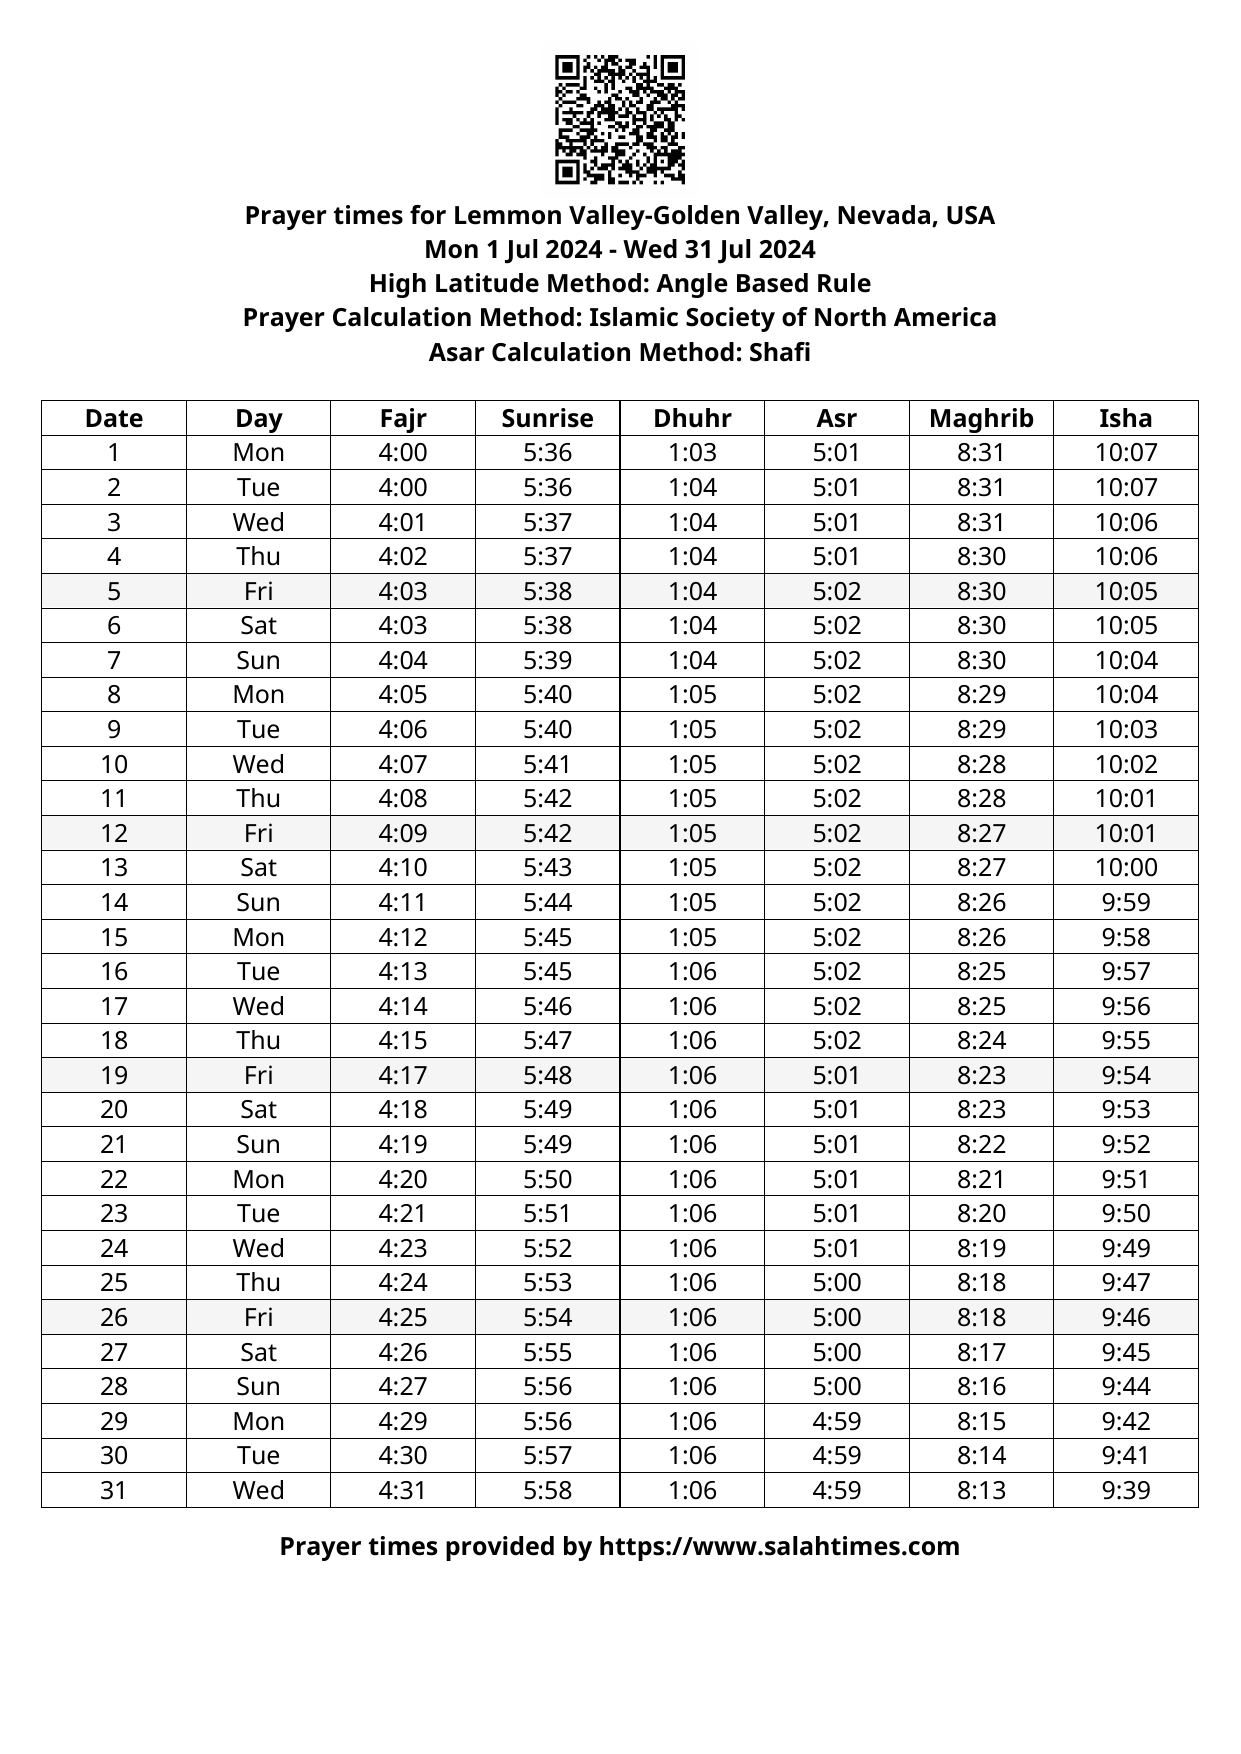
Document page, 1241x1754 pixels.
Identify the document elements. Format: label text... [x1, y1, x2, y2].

table_cell 5:44 [476, 885, 619, 919]
table_cell 8 [42, 678, 186, 711]
table_cell Mon [187, 920, 330, 953]
table_cell 5:01 [765, 539, 909, 573]
table_cell Tue [187, 712, 330, 746]
table_cell 5:02 [765, 712, 909, 746]
table_cell 4:18 [331, 1093, 475, 1126]
table_cell 5:37 [476, 505, 619, 538]
table_cell 5:58 [476, 1473, 619, 1507]
table_cell 11 [42, 781, 186, 815]
table_cell 4:12 [331, 920, 475, 953]
table_cell 8:13 [910, 1473, 1053, 1507]
table_cell 8:30 [910, 539, 1053, 573]
table_cell 4:14 [331, 989, 475, 1022]
table_cell Sat [187, 1093, 330, 1126]
table_cell 5:02 [765, 678, 909, 711]
table_cell 6 [42, 609, 186, 642]
table_header Fajr [331, 401, 475, 434]
table_cell Wed [187, 747, 330, 780]
table_cell 5:02 [765, 816, 909, 849]
table_cell 8:28 [910, 747, 1053, 780]
table_cell 4:09 [331, 816, 475, 849]
table_cell 12 [42, 816, 186, 849]
table_cell Thu [187, 1024, 330, 1057]
table_cell 1:05 [621, 678, 764, 711]
table_cell 15 [42, 920, 186, 953]
table_cell 8:31 [910, 436, 1053, 469]
table_cell 5:00 [765, 1369, 909, 1403]
table_cell 4:59 [765, 1439, 909, 1472]
table_cell 8:19 [910, 1231, 1053, 1264]
table_cell Sun [187, 1369, 330, 1403]
table_header Sunrise [476, 401, 619, 434]
table_cell 5:00 [765, 1335, 909, 1368]
table_cell 5:57 [476, 1439, 619, 1472]
table_cell 1:06 [621, 1369, 764, 1403]
table_cell 1:06 [621, 1196, 764, 1230]
table_cell 4:30 [331, 1439, 475, 1472]
picture [542, 41, 699, 198]
table_cell 8:31 [910, 470, 1053, 504]
table_cell 5:51 [476, 1196, 619, 1230]
table_cell Tue [187, 954, 330, 988]
table_cell 9:51 [1054, 1162, 1198, 1195]
table_cell 4:21 [331, 1196, 475, 1230]
table_cell 4:59 [765, 1473, 909, 1507]
table_header Isha [1054, 401, 1198, 434]
table_cell 1:05 [621, 885, 764, 919]
table_cell 2 [42, 470, 186, 504]
table_cell 4:07 [331, 747, 475, 780]
table_cell 9:53 [1054, 1093, 1198, 1126]
table_cell 20 [42, 1093, 186, 1126]
table_cell 9:47 [1054, 1266, 1198, 1299]
table_cell Tue [187, 1439, 330, 1472]
table_cell 8:16 [910, 1369, 1053, 1403]
table_cell 5:42 [476, 781, 619, 815]
table_cell 1:06 [621, 1335, 764, 1368]
table_cell 4:08 [331, 781, 475, 815]
table_cell Tue [187, 1196, 330, 1230]
table_cell 5 [42, 574, 186, 607]
table_cell 5:02 [765, 851, 909, 884]
table_cell 25 [42, 1266, 186, 1299]
table_cell 1:04 [621, 609, 764, 642]
table_cell 30 [42, 1439, 186, 1472]
table_cell 5:49 [476, 1127, 619, 1161]
table_cell 21 [42, 1127, 186, 1161]
table_cell 4:01 [331, 505, 475, 538]
table_cell 5:01 [765, 505, 909, 538]
table_cell 1:06 [621, 1231, 764, 1264]
table_header Dhuhr [621, 401, 764, 434]
table_cell 8:28 [910, 781, 1053, 815]
table_cell 8:17 [910, 1335, 1053, 1368]
table_cell 8:27 [910, 816, 1053, 849]
table_cell Thu [187, 1266, 330, 1299]
table_cell 5:46 [476, 989, 619, 1022]
table_cell Fri [187, 1058, 330, 1092]
table_cell Wed [187, 989, 330, 1022]
table_cell 4:24 [331, 1266, 475, 1299]
table_cell 5:01 [765, 470, 909, 504]
table_cell 23 [42, 1196, 186, 1230]
table_cell Sat [187, 851, 330, 884]
table_cell 5:02 [765, 989, 909, 1022]
table_cell 5:01 [765, 1093, 909, 1126]
table_cell 9:54 [1054, 1058, 1198, 1092]
table_cell 4:00 [331, 470, 475, 504]
table_cell 5:38 [476, 609, 619, 642]
table_cell 4:03 [331, 574, 475, 607]
table_cell 8:30 [910, 609, 1053, 642]
table_cell 4:13 [331, 954, 475, 988]
table_cell 5:52 [476, 1231, 619, 1264]
table_cell 10:05 [1054, 574, 1198, 607]
table_cell 4:02 [331, 539, 475, 573]
table_cell 4:31 [331, 1473, 475, 1507]
table_cell 8:30 [910, 643, 1053, 677]
table_cell 10:02 [1054, 747, 1198, 780]
table_header Asr [765, 401, 909, 434]
table_cell 5:01 [765, 1127, 909, 1161]
table_cell 1:04 [621, 643, 764, 677]
table_cell 8:29 [910, 712, 1053, 746]
table_cell 9:56 [1054, 989, 1198, 1022]
table_cell 4:19 [331, 1127, 475, 1161]
table_cell 1:06 [621, 1024, 764, 1057]
table_cell 4:00 [331, 436, 475, 469]
table_cell Fri [187, 1300, 330, 1334]
table_cell Sat [187, 1335, 330, 1368]
table_cell 9:46 [1054, 1300, 1198, 1334]
table_cell 1:06 [621, 1404, 764, 1437]
table_cell 5:00 [765, 1300, 909, 1334]
table_cell 5:38 [476, 574, 619, 607]
table_cell 8:15 [910, 1404, 1053, 1437]
table_cell Fri [187, 816, 330, 849]
table_cell 9:45 [1054, 1335, 1198, 1368]
table_cell 4:15 [331, 1024, 475, 1057]
table_cell 5:01 [765, 1196, 909, 1230]
table_cell 4:06 [331, 712, 475, 746]
table_cell 1:05 [621, 747, 764, 780]
table_cell 9 [42, 712, 186, 746]
table_cell 8:24 [910, 1024, 1053, 1057]
table_cell 1:05 [621, 920, 764, 953]
table_cell 1:04 [621, 470, 764, 504]
table_cell 5:47 [476, 1024, 619, 1057]
table_header Maghrib [910, 401, 1053, 434]
table_cell Sun [187, 1127, 330, 1161]
table_cell 4:20 [331, 1162, 475, 1195]
table_cell 14 [42, 885, 186, 919]
text Prayer times for Lemmon Valley-Golden Valley, Nevada, USA [42, 198, 1198, 232]
table_cell 9:59 [1054, 885, 1198, 919]
table_cell 5:37 [476, 539, 619, 573]
table_cell 4:27 [331, 1369, 475, 1403]
table_cell 29 [42, 1404, 186, 1437]
text High Latitude Method: Angle Based Rule [42, 266, 1198, 300]
table_cell Mon [187, 436, 330, 469]
table_cell 17 [42, 989, 186, 1022]
table_cell 5:56 [476, 1404, 619, 1437]
table_cell Tue [187, 470, 330, 504]
table_cell Thu [187, 781, 330, 815]
text Prayer Calculation Method: Islamic Society of North America [42, 300, 1198, 334]
table_cell 8:26 [910, 920, 1053, 953]
table_cell 4:59 [765, 1404, 909, 1437]
table_cell 1:06 [621, 1127, 764, 1161]
table_cell 5:55 [476, 1335, 619, 1368]
table_cell 18 [42, 1024, 186, 1057]
table_cell 8:20 [910, 1196, 1053, 1230]
table_cell 4:17 [331, 1058, 475, 1092]
table_cell 5:01 [765, 1231, 909, 1264]
table_cell 5:50 [476, 1162, 619, 1195]
table_cell 5:43 [476, 851, 619, 884]
table_cell 22 [42, 1162, 186, 1195]
table_cell 1:06 [621, 1439, 764, 1472]
table_cell 10 [42, 747, 186, 780]
table_cell 4:23 [331, 1231, 475, 1264]
table_cell Sat [187, 609, 330, 642]
table_cell 5:36 [476, 470, 619, 504]
table_cell 16 [42, 954, 186, 988]
table_cell 8:30 [910, 574, 1053, 607]
table_cell 1:06 [621, 989, 764, 1022]
table_cell 1:06 [621, 1300, 764, 1334]
table_cell 5:45 [476, 920, 619, 953]
table_cell Thu [187, 539, 330, 573]
table_cell 5:40 [476, 678, 619, 711]
table_cell 5:01 [765, 1162, 909, 1195]
table_cell 24 [42, 1231, 186, 1264]
table_cell 1:06 [621, 954, 764, 988]
table_cell 5:02 [765, 954, 909, 988]
table_cell 8:23 [910, 1058, 1053, 1092]
table_cell 1:04 [621, 505, 764, 538]
table_cell 4:10 [331, 851, 475, 884]
table_cell 1:05 [621, 851, 764, 884]
table_cell 5:02 [765, 747, 909, 780]
table_cell 10:04 [1054, 643, 1198, 677]
table_cell Sun [187, 643, 330, 677]
table_cell 8:22 [910, 1127, 1053, 1161]
table_cell 10:06 [1054, 505, 1198, 538]
table_cell Mon [187, 1162, 330, 1195]
table_cell 1:06 [621, 1093, 764, 1126]
table_cell 8:25 [910, 954, 1053, 988]
table_cell 5:41 [476, 747, 619, 780]
table_cell 5:02 [765, 643, 909, 677]
table_cell 19 [42, 1058, 186, 1092]
table_cell 1:05 [621, 712, 764, 746]
table_cell 4:29 [331, 1404, 475, 1437]
table_cell 9:41 [1054, 1439, 1198, 1472]
table_cell 5:02 [765, 885, 909, 919]
table_cell 1:06 [621, 1473, 764, 1507]
table_cell 4 [42, 539, 186, 573]
table_cell 10:07 [1054, 436, 1198, 469]
table_cell 10:07 [1054, 470, 1198, 504]
table_cell 10:03 [1054, 712, 1198, 746]
table_cell 4:03 [331, 609, 475, 642]
table_cell 4:04 [331, 643, 475, 677]
table_cell 4:25 [331, 1300, 475, 1334]
table_cell 10:06 [1054, 539, 1198, 573]
table_cell 8:18 [910, 1266, 1053, 1299]
table_cell 8:23 [910, 1093, 1053, 1126]
table_header Date [42, 401, 186, 434]
table_cell 10:00 [1054, 851, 1198, 884]
table_cell 1:05 [621, 781, 764, 815]
table_cell 9:50 [1054, 1196, 1198, 1230]
table_cell 1:04 [621, 539, 764, 573]
table_cell 5:40 [476, 712, 619, 746]
table_cell 27 [42, 1335, 186, 1368]
text Prayer times provided by https://www.salahtimes.com [42, 1528, 1198, 1563]
table_cell 13 [42, 851, 186, 884]
table_cell Mon [187, 678, 330, 711]
table_cell 7 [42, 643, 186, 677]
table_cell 1:04 [621, 574, 764, 607]
table_cell 28 [42, 1369, 186, 1403]
table_cell Fri [187, 574, 330, 607]
text Asar Calculation Method: Shafi [42, 334, 1198, 368]
table_cell 9:44 [1054, 1369, 1198, 1403]
table_cell 10:01 [1054, 816, 1198, 849]
table_cell 1:05 [621, 816, 764, 849]
table_cell 9:42 [1054, 1404, 1198, 1437]
table_cell 5:01 [765, 436, 909, 469]
table_cell 8:21 [910, 1162, 1053, 1195]
table_cell 26 [42, 1300, 186, 1334]
table_cell 5:39 [476, 643, 619, 677]
table_cell 5:02 [765, 1024, 909, 1057]
table_cell 5:48 [476, 1058, 619, 1092]
table_cell 3 [42, 505, 186, 538]
table_cell Wed [187, 505, 330, 538]
table_cell 5:02 [765, 574, 909, 607]
table_cell 1:06 [621, 1058, 764, 1092]
table_cell 5:02 [765, 920, 909, 953]
table_cell 10:01 [1054, 781, 1198, 815]
table_cell 10:04 [1054, 678, 1198, 711]
text Mon 1 Jul 2024 - Wed 31 Jul 2024 [42, 232, 1198, 266]
table_header Day [187, 401, 330, 434]
table_cell 4:11 [331, 885, 475, 919]
table_cell Sun [187, 885, 330, 919]
table_cell Wed [187, 1231, 330, 1264]
table_cell 5:02 [765, 609, 909, 642]
table_cell 1:06 [621, 1162, 764, 1195]
table_cell 9:58 [1054, 920, 1198, 953]
table_cell 1:03 [621, 436, 764, 469]
table_cell 5:01 [765, 1058, 909, 1092]
table_cell 9:55 [1054, 1024, 1198, 1057]
table_cell 8:25 [910, 989, 1053, 1022]
table_cell 4:26 [331, 1335, 475, 1368]
table_cell 8:27 [910, 851, 1053, 884]
table_cell 8:29 [910, 678, 1053, 711]
table_cell 5:56 [476, 1369, 619, 1403]
table_cell 5:49 [476, 1093, 619, 1126]
table_cell 5:02 [765, 781, 909, 815]
table_cell 5:54 [476, 1300, 619, 1334]
table_cell 9:57 [1054, 954, 1198, 988]
table_cell 1 [42, 436, 186, 469]
table_cell 4:05 [331, 678, 475, 711]
table_cell 9:39 [1054, 1473, 1198, 1507]
table_cell 31 [42, 1473, 186, 1507]
table_cell 5:00 [765, 1266, 909, 1299]
table_cell Wed [187, 1473, 330, 1507]
table_cell 9:52 [1054, 1127, 1198, 1161]
table_cell 5:45 [476, 954, 619, 988]
table_cell 5:53 [476, 1266, 619, 1299]
table_cell 5:42 [476, 816, 619, 849]
table_cell 8:14 [910, 1439, 1053, 1472]
table_cell 9:49 [1054, 1231, 1198, 1264]
table_cell Mon [187, 1404, 330, 1437]
table_cell 1:06 [621, 1266, 764, 1299]
table_cell 8:26 [910, 885, 1053, 919]
table_cell 8:31 [910, 505, 1053, 538]
table_cell 8:18 [910, 1300, 1053, 1334]
table_cell 5:36 [476, 436, 619, 469]
table_cell 10:05 [1054, 609, 1198, 642]
